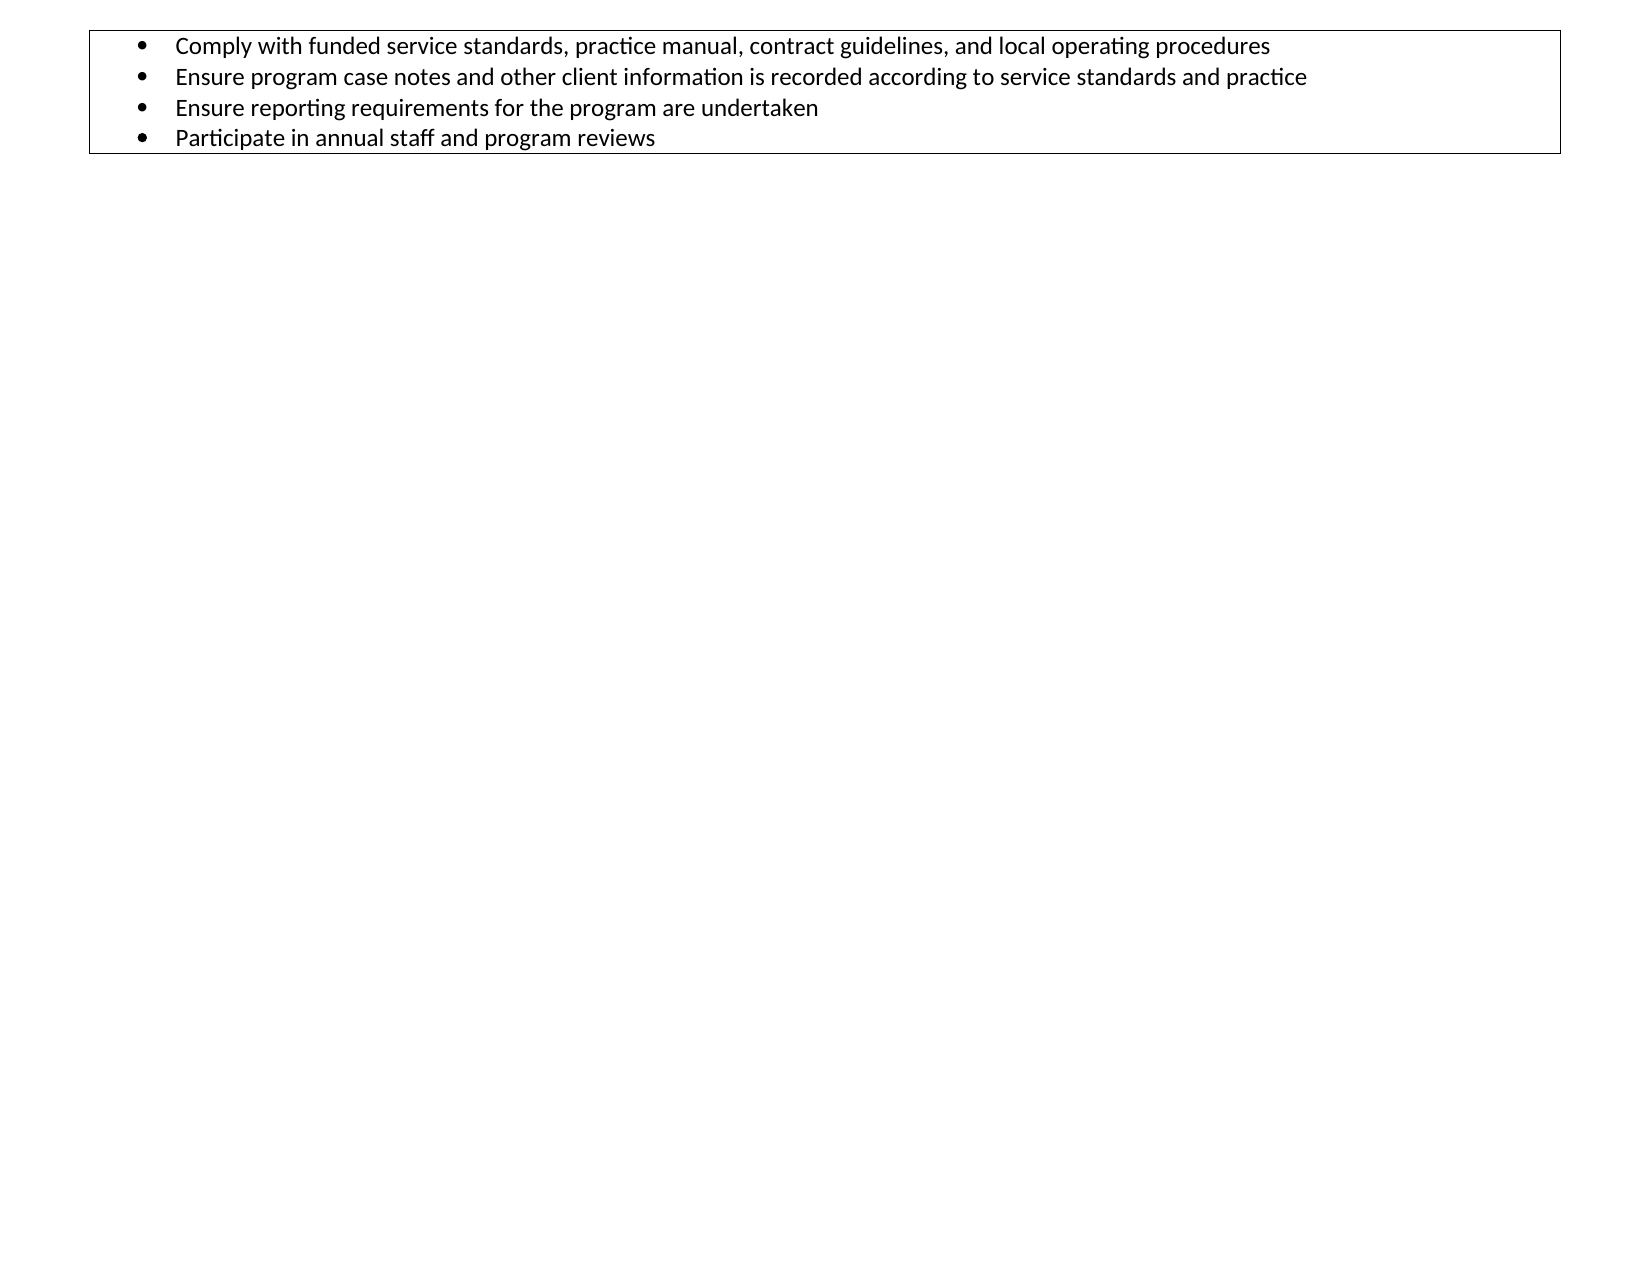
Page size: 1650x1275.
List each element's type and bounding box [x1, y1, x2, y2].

table_cell [90, 31, 1560, 153]
